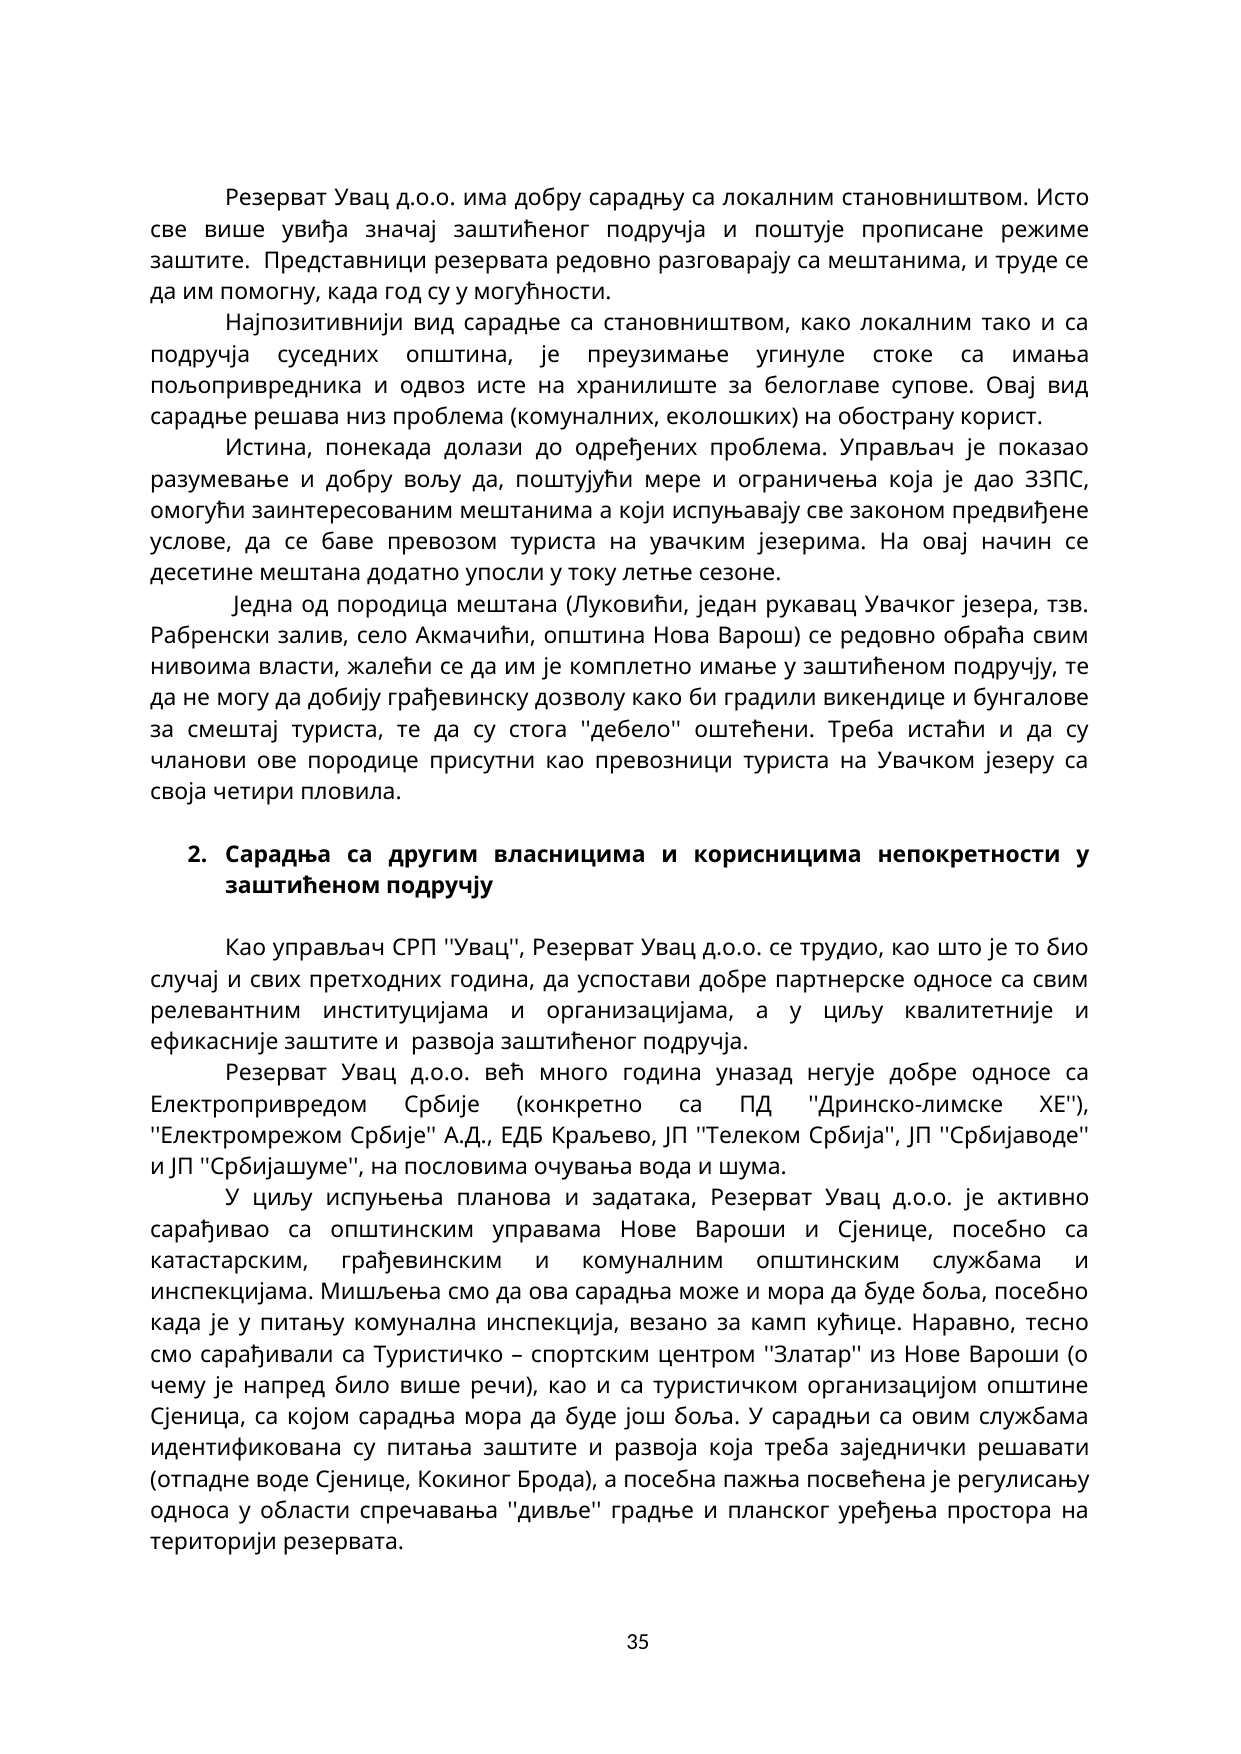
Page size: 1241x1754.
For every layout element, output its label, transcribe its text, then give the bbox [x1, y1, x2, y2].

text Резерват Увац д.о.о. има добру сарадњу са локалним становништвом. Исто све више увиђа значај заштићеног подручја и поштује прописане режиме заштите. Представници резервата редовно разговарају са мештанима, и труде се да им помогну, када год су у могућности. [150, 181, 1090, 306]
text Као управљач СРП ''Увац'', Резерват Увац д.о.о. се трудио, као што је то био случај и свих претходних година, да успостави добре партнерске односе са свим релевантним институцијама и организацијама, а у циљу квалитетније и ефикасније заштите и развоја заштићеног подручја. [150, 931, 1090, 1056]
text Најпозитивнији вид сарадње са становништвом, како локалним тако и са подручја суседних општина, је преузимање угинуле стоке са имања пољопривредника и одвоз исте на хранилиште за белоглаве супове. Овај вид сарадње решава низ проблема (комуналних, еколошких) на обострану корист. [150, 306, 1090, 431]
text Резерват Увац д.о.о. већ много година уназад негује добре односе са Eлектропривредом Србије (конкретно са ПД ''Дринско-лимске ХЕ''), ''Електромрежом Србије'' А.Д., ЕДБ Краљево, ЈП ''Телеком Србија'', ЈП ''Србијаводе'' и ЈП ''Србијашуме'', на пословима очувања вода и шума. [150, 1056, 1090, 1181]
text Истина, понекада долази до одређених проблема. Управљач је показао разумевање и добру вољу да, поштујући мере и ограничења која је дао ЗЗПС, омогући заинтересованим мештанима а који испуњавају све законом предвиђене услове, да се баве превозом туриста на увачким језерима. На овај начин се десетине мештана додатно упосли у току летње сезоне. [150, 431, 1090, 587]
text У циљу испуњења планова и задатака, Резерват Увац д.о.о. је активно сарађивао са општинским управама Нове Вароши и Сјенице, посебно са катастарским, грађевинским и комуналним општинским службама и инспекцијама. Мишљења смо да ова сарадња може и мора да буде боља, посебно када је у питању комунална инспекција, везано за камп кућице. Наравно, тесно смо сарађивали са Туристичко – спортским центром ''Златар'' из Нове Вароши (о чему је напред било више речи), као и са туристичком организацијом општине Сјеница, са којом сарадња мора да буде још боља. У сарадњи са овим службама идентификована су питања заштите и развоја која треба заједнички решавати (отпадне воде Сјенице, Кокиног Брода), а посебна пажња посвећена је регулисању односа у области спречавања ''дивље'' градње и планског уређења простора на територији резервата. [150, 1181, 1090, 1556]
list Сарадња са другим власницима и корисницима непокретности у заштићеном подручју [187, 837, 1090, 900]
text Једна од породица мештана (Луковићи, један рукавац Увачког језера, тзв. Рабренски залив, село Акмачићи, општина Нова Варош) се редовно обраћа свим нивоима власти, жалећи се да им је комплетно имање у заштићеном подручју, те да не могу да добију грађевинску дозволу како би градили викендице и бунгалове за смештај туриста, те да су стога ''дебело'' оштећени. Треба истаћи и да су чланови ове породице присутни као превозници туриста на Увачком језеру са своја четири пловила. [150, 587, 1090, 806]
